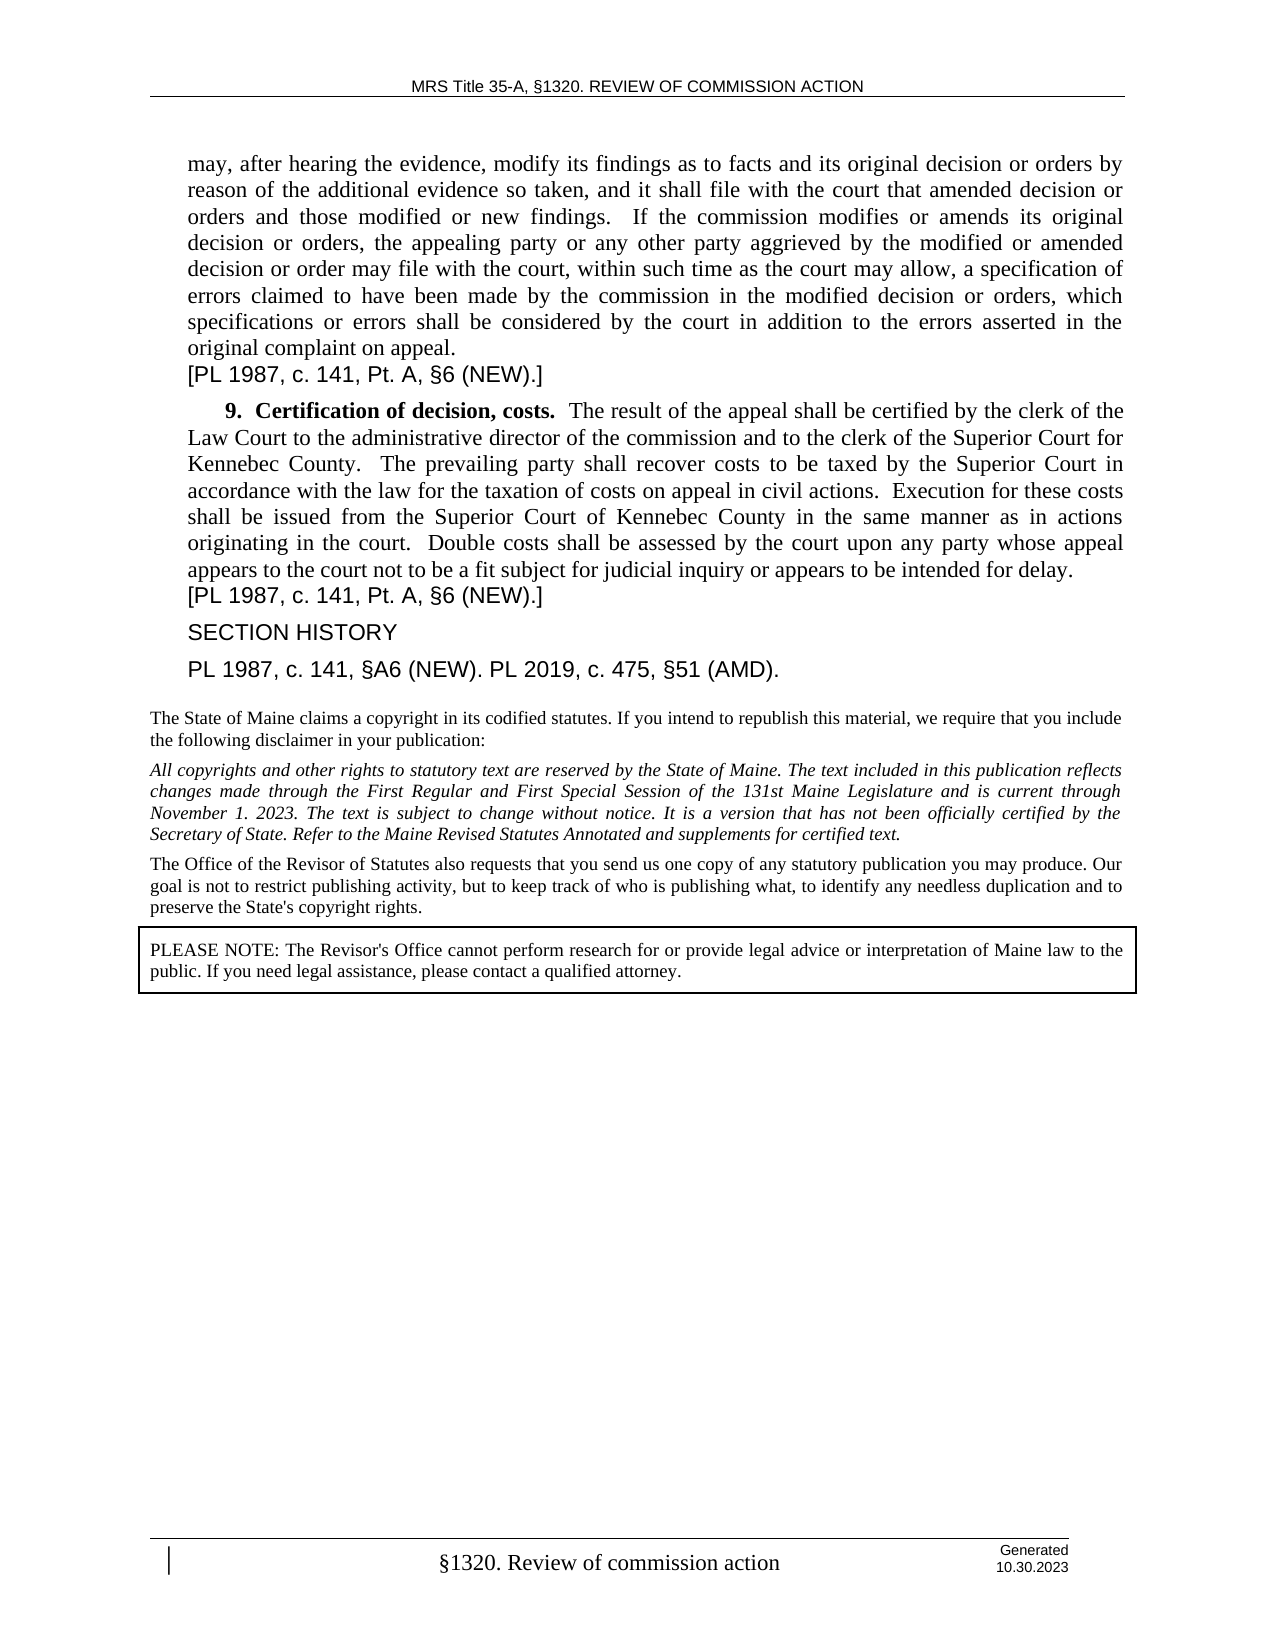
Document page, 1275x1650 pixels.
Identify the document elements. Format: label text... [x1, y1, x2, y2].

text The State of Maine claims a copyright in its codified statutes. If you intend to republish this material, we require that you include the following disclaimer in your publication: [150, 707, 1125, 750]
text PLEASE NOTE: The Revisor's Office cannot perform research for or provide legal advice or interpretation of Maine law to the public. If you need legal assistance, please contact a qualified attorney. [140, 928, 1135, 992]
text SECTION HISTORY [187, 619, 1125, 645]
text [PL 1987, c. 141, Pt. A, §6 (NEW).] [187, 582, 1125, 608]
text [PL 1987, c. 141, Pt. A, §6 (NEW).] [187, 361, 1125, 387]
text All copyrights and other rights to statutory text are reserved by the State of Maine. The text included in this publication reflects changes made through the First Regular and First Special Session of the 131st Maine Legislature and is current through November 1. 2023 . The text is subject to change without notice. It is a version that has not been officially certified by the Secretary of State. Refer to the Maine Revised Statutes Annotated and supplements for certified text. [150, 758, 1125, 845]
text PL 1987, c. 141, §A6 (NEW). PL 2019, c. 475, §51 (AMD). [187, 656, 1125, 682]
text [187, 150, 1125, 361]
text The Office of the Revisor of Statutes also requests that you send us one copy of any statutory publication you may produce. Our goal is not to restrict publishing activity, but to keep track of who is publishing what, to identify any needless duplication and to preserve the State's copyright rights. [150, 853, 1125, 918]
text 9. Certification of decision, costs. The result of the appeal shall be certified by the clerk of the Law Court to the administrative director of the commission and to the clerk of the Superior Court for Kennebec County. The prevailing party shall recover costs to be taxed by the Superior Court in accordance with the law for the taxation of costs on appeal in civil actions. Execution for these costs shall be issued from the Superior Court of Kennebec County in the same manner as in actions originating in the court. Double costs shall be assessed by the court upon any party whose appeal appears to the court not to be a fit subject for judicial inquiry or appears to be intended for delay. [187, 398, 1125, 582]
